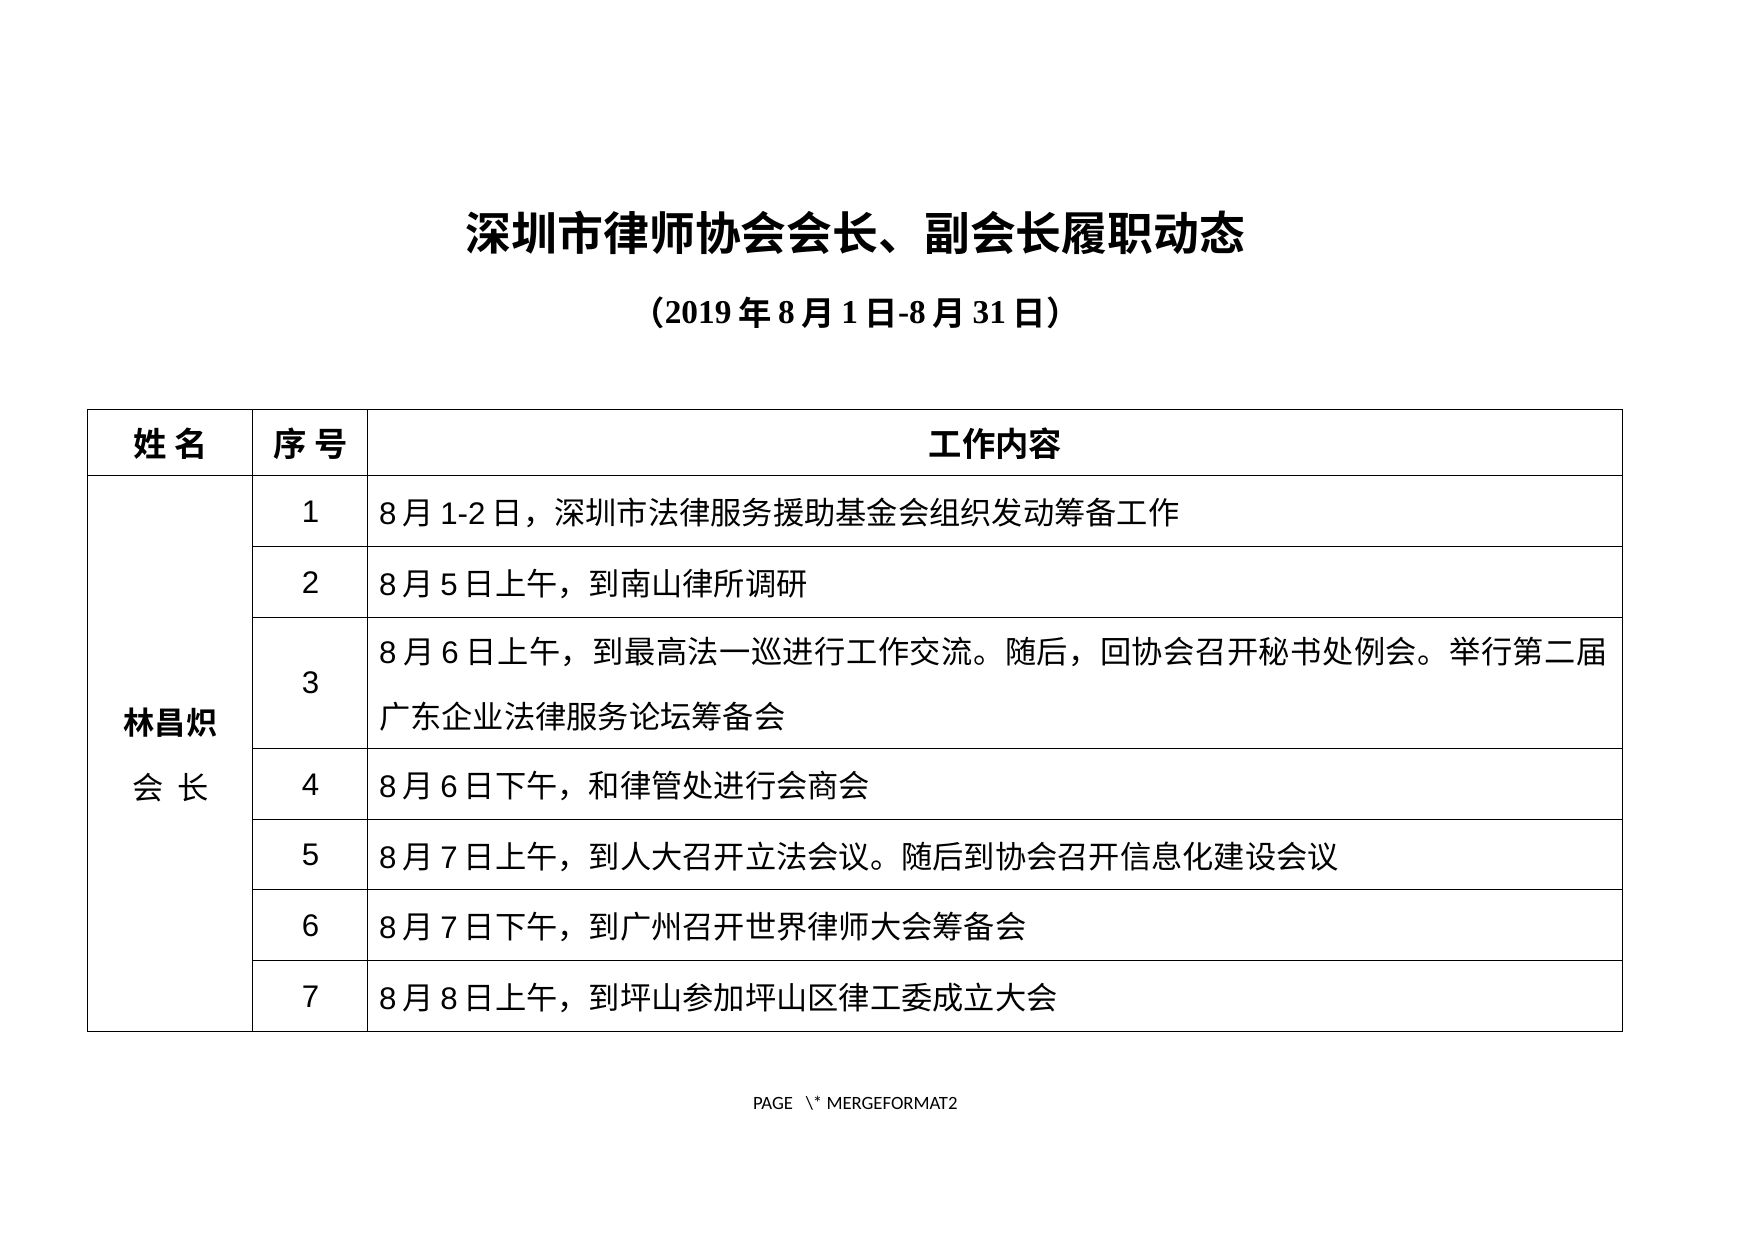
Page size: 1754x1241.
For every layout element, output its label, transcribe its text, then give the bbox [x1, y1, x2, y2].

table_cell 8月1-2日，深圳市法律服务援助基金会组织发动筹备工作 [368, 476, 1622, 546]
table_cell 7 [253, 961, 367, 1031]
table_cell 6 [253, 890, 367, 960]
table_cell 8月7日下午，到广州召开世界律师大会筹备会 [368, 890, 1622, 960]
table_cell 8月7日上午，到人大召开立法会议。随后到协会召开信息化建设会议 [368, 820, 1622, 889]
table_cell 8月6日下午，和律管处进行会商会 [368, 749, 1622, 818]
table_cell 8月5日上午，到南山律所调研 [368, 547, 1622, 617]
table_cell 林昌炽 会 长 [88, 476, 252, 1031]
table_cell 4 [253, 749, 367, 818]
table_cell 1 [253, 476, 367, 546]
table_header 工作内容 [368, 410, 1622, 475]
text （2019年8月1日-8月31日） [106, 279, 1604, 344]
table_header 序 号 [253, 410, 367, 475]
table_cell 8月8日上午，到坪山参加坪山区律工委成立大会 [368, 961, 1622, 1031]
table_cell 3 [253, 618, 367, 748]
table_header 姓 名 [88, 410, 252, 475]
text 深圳市律师协会会长、副会长履职动态 [106, 181, 1604, 279]
table_cell 8月6日上午，到最高法一巡进行工作交流。随后，回协会召开秘书处例会。举行第二届广东企业法律服务论坛筹备会 [368, 618, 1622, 748]
table_cell 5 [253, 820, 367, 889]
table_cell 2 [253, 547, 367, 617]
